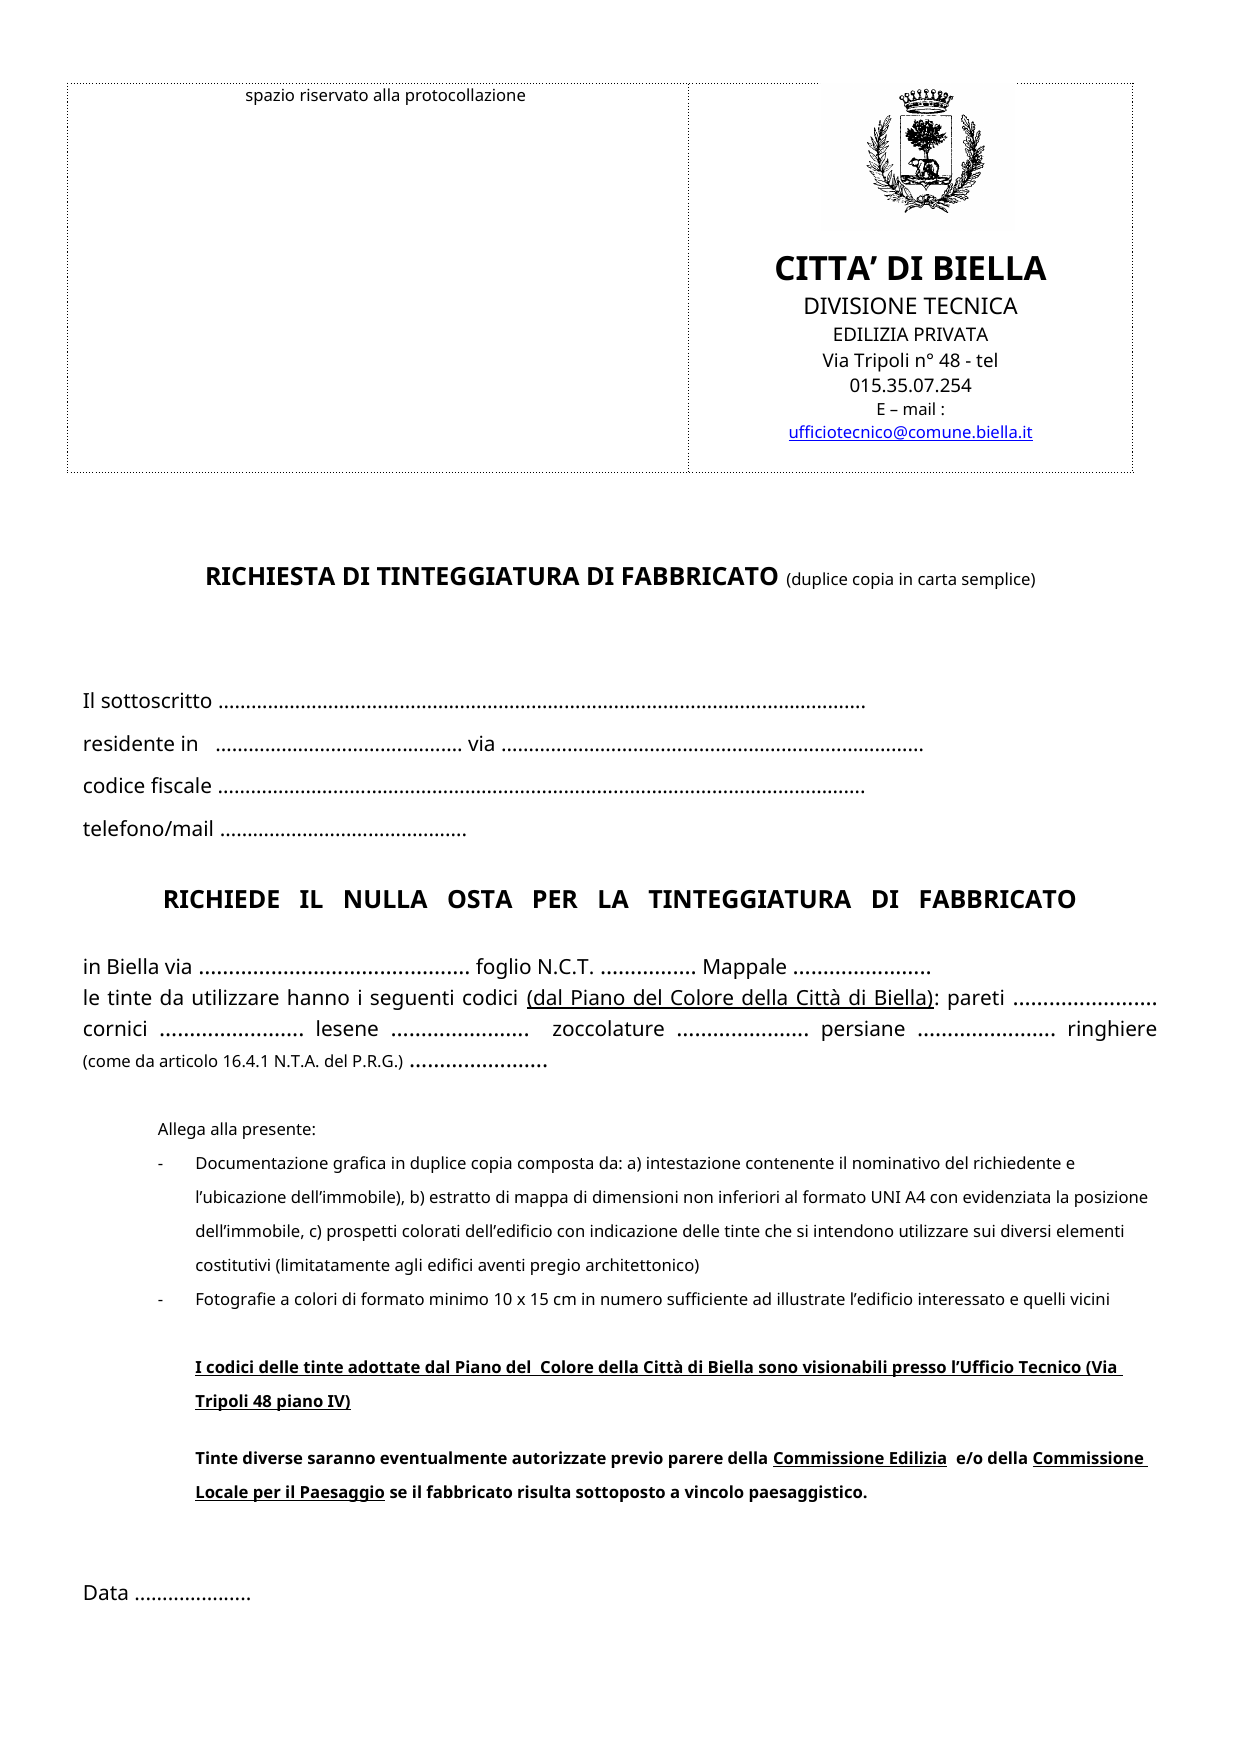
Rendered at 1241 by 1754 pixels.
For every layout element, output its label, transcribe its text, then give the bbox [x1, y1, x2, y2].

text Data ..................... [83, 1580, 1207, 1605]
text in Biella via ……………………………..………. foglio N.C.T. ……………. Mappale ………………….. [83, 949, 1157, 981]
text Tinte diverse saranno eventualmente autorizzate previo parere della Commissione Edilizia e/o della Commissione Locale per il Paesaggio se il fabbricato risulta sottoposto a vincolo paesaggistico. [195, 1446, 1157, 1503]
text RICHIESTA DI TINTEGGIATURA DI FABBRICATO (duplice copia in carta semplice) [83, 558, 1157, 592]
text RICHIEDE IL NULLA OSTA PER LA TINTEGGIATURA DI FABBRICATO [83, 881, 1157, 916]
text le tinte da utilizzare hanno i seguenti codici (dal Piano del Colore della Città di Biella): pareti ……………..……. cornici ……………..……. lesene ………….………. zoccolature …………………. persiane …………….……. ringhiere (come da articolo 16.4.1 N.T.A. del P.R.G.) ………….………. [83, 981, 1157, 1074]
text codice fiscale ………………………………………………………………………………………………………. [83, 771, 1157, 800]
table_header spazio riservato alla protocollazione [68, 83, 688, 472]
text I codici delle tinte adottate dal Piano del Colore della Città di Biella sono visionabili presso l’Ufficio Tecnico (Via Tripoli 48 piano IV) [195, 1356, 1157, 1412]
list Fotografie a colori di formato minimo 10 x 15 cm in numero sufficiente ad illustrate l’edificio interessato e quelli vicini [158, 1287, 1157, 1310]
text Allega alla presente: [158, 1117, 1157, 1140]
table_header CITTA’ DI BIELLA DIVISIONE TECNICA EDILIZIA PRIVATA Via Tripoli n° 48 - tel 015.35.07.254 E – mail : ufficiotecnico@comune.biella.it [688, 83, 1133, 472]
text telefono/mail ……………………………..………. [83, 814, 1157, 842]
text Il sottoscritto ………………………………………………………………………………………………………. [83, 686, 1157, 714]
list Documentazione grafica in duplice copia composta da: a) intestazione contenente il nominativo del richiedente e l’ubicazione dell’immobile), b) estratto di mappa di dimensioni non inferiori al formato UNI A4 con evidenziata la posizione dell’immobile, c) prospetti colorati dell’edificio con indicazione delle tinte che si intendono utilizzare sui diversi elementi costitutivi (limitatamente agli edifici aventi pregio architettonico) [158, 1151, 1157, 1276]
text residente in ……………………………..………. via ……………………………………………………..…………… [83, 729, 1157, 757]
